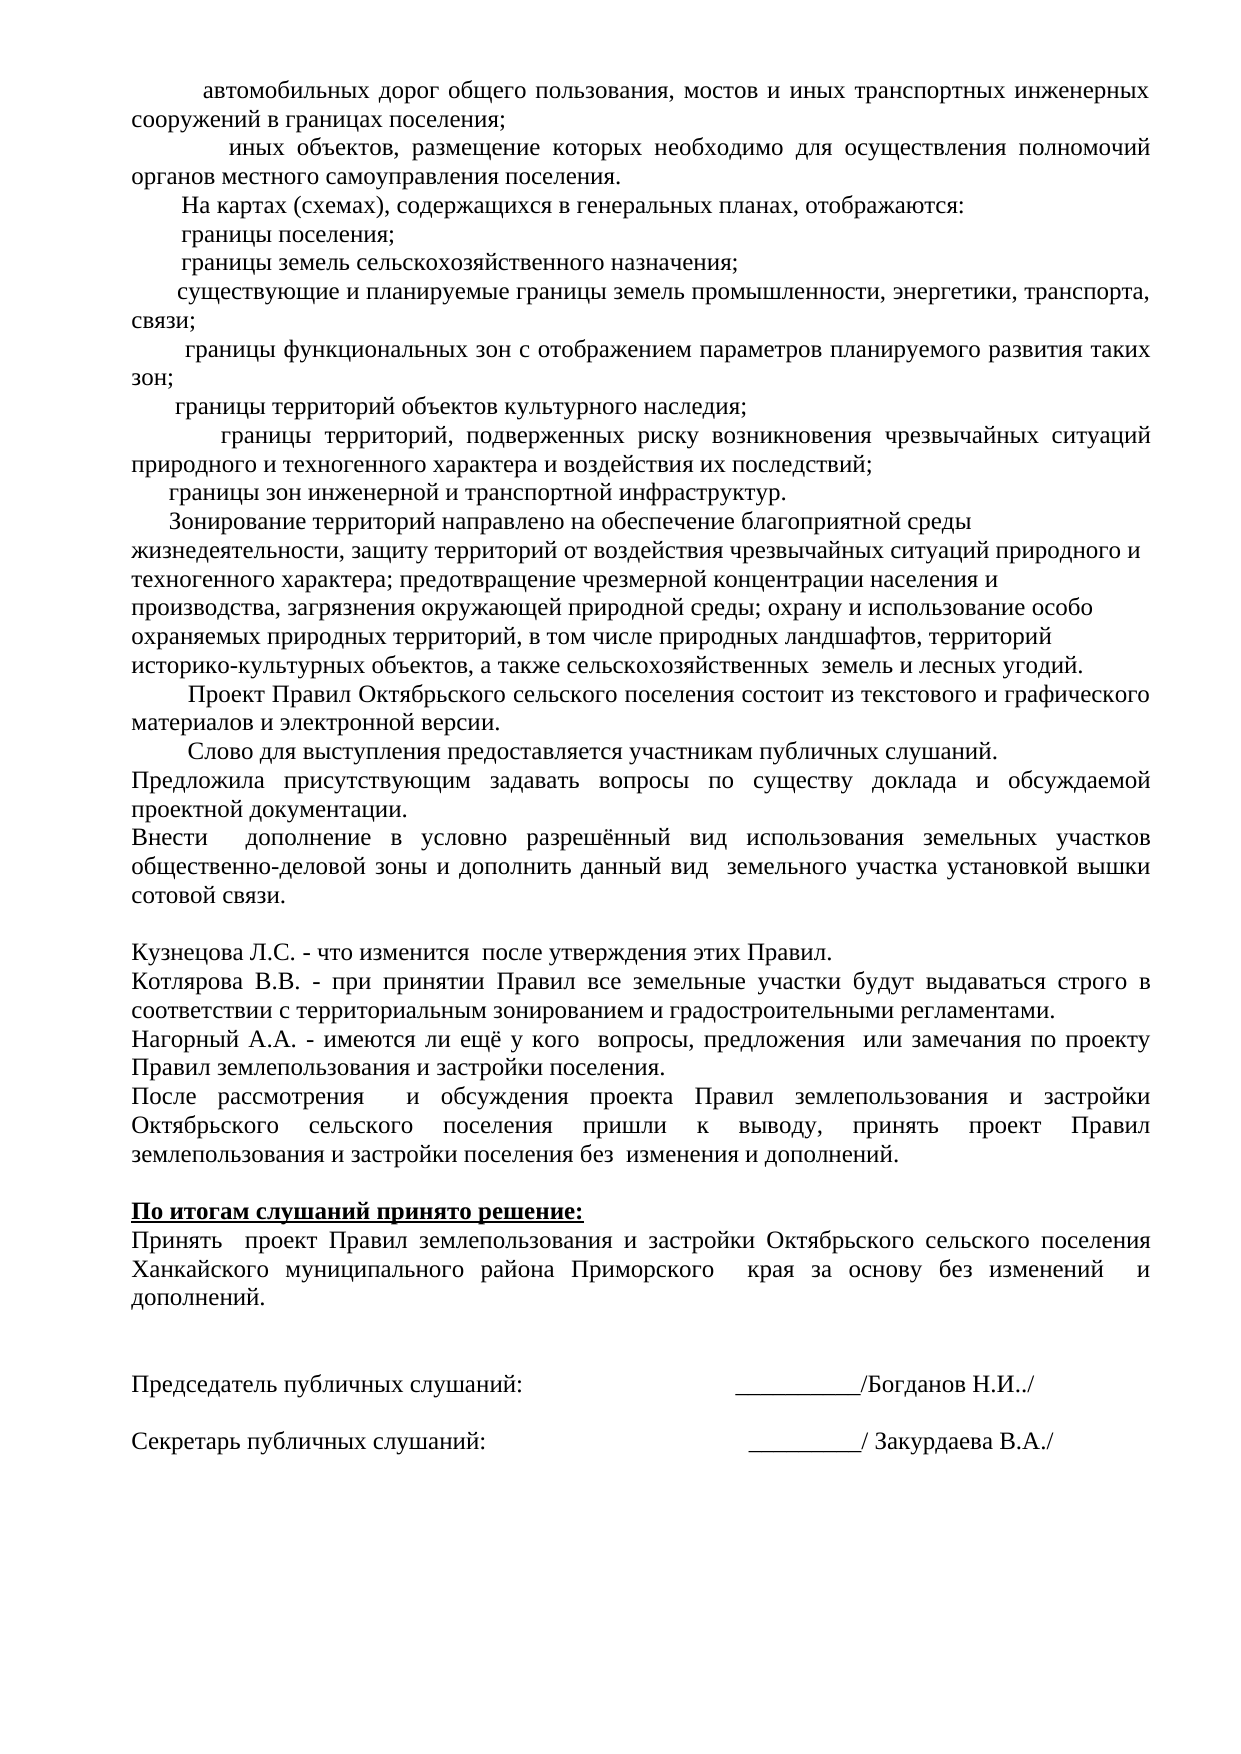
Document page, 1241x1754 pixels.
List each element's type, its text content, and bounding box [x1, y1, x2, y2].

text иных объектов, размещение которых необходимо для осуществления полномочий органов местного самоуправления поселения. [131, 132, 1152, 190]
text Внести дополнение в условно разрешённый вид использования земельных участков общественно-деловой зоны и дополнить данный вид земельного участка установкой вышки сотовой связи. [131, 822, 1152, 909]
text Принять проект Правил землепользования и застройки Октябрьского сельского поселения Ханкайского муниципального района Приморского края за основу без изменений и дополнений. [131, 1225, 1152, 1311]
text границы поселения; [131, 219, 1152, 247]
text Нагорный А.А. - имеются ли ещё у кого вопросы, предложения или замечания по проекту Правил землепользования и застройки поселения. [131, 1024, 1152, 1081]
text Зонирование территорий направлено на обеспечение благоприятной среды жизнедеятельности, защиту территорий от воздействия чрезвычайных ситуаций природного и техногенного характера; предотвращение чрезмерной концентрации населения и производства, загрязнения окружающей природной среды; охрану и использование особо охраняемых природных территорий, в том числе природных ландшафтов, территорий историко-культурных объектов, а также сельскохозяйственных земель и лесных угодий. [131, 506, 1152, 679]
text существующие и планируемые границы земель промышленности, энергетики, транспорта, связи; [131, 276, 1152, 334]
text Председатель публичных слушаний: __________/Богданов Н.И../ [131, 1369, 1152, 1397]
text границы территорий, подверженных риску возникновения чрезвычайных ситуаций природного и техногенного характера и воздействия их последствий; [131, 420, 1152, 477]
text Предложила присутствующим задавать вопросы по существу доклада и обсуждаемой проектной документации. [131, 765, 1152, 822]
text По итогам слушаний принято решение: [131, 1196, 1152, 1225]
text После рассмотрения и обсуждения проекта Правил землепользования и застройки Октябрьского сельского поселения пришли к выводу, принять проект Правил землепользования и застройки поселения без изменения и дополнений. [131, 1081, 1152, 1167]
text На картах (схемах), содержащихся в генеральных планах, отображаются: [131, 190, 1152, 219]
text Кузнецова Л.С. - что изменится после утверждения этих Правил. [131, 937, 1152, 966]
text Котлярова В.В. - при принятии Правил все земельные участки будут выдаваться строго в соответствии с территориальным зонированием и градостроительными регламентами. [131, 966, 1152, 1024]
text Слово для выступления предоставляется участникам публичных слушаний. [131, 736, 1152, 765]
text границы земель сельскохозяйственного назначения; [131, 247, 1152, 276]
text автомобильных дорог общего пользования, мостов и иных транспортных инженерных сооружений в границах поселения; [131, 75, 1152, 132]
text границы территорий объектов культурного наследия; [131, 391, 1152, 420]
text Проект Правил Октябрьского сельского поселения состоит из текстового и графического материалов и электронной версии. [131, 679, 1152, 736]
text границы функциональных зон с отображением параметров планируемого развития таких зон; [131, 334, 1152, 391]
text границы зон инженерной и транспортной инфраструктур. [131, 477, 1152, 506]
text Секретарь публичных слушаний: _________/ Закурдаева В.А./ [131, 1426, 1152, 1455]
